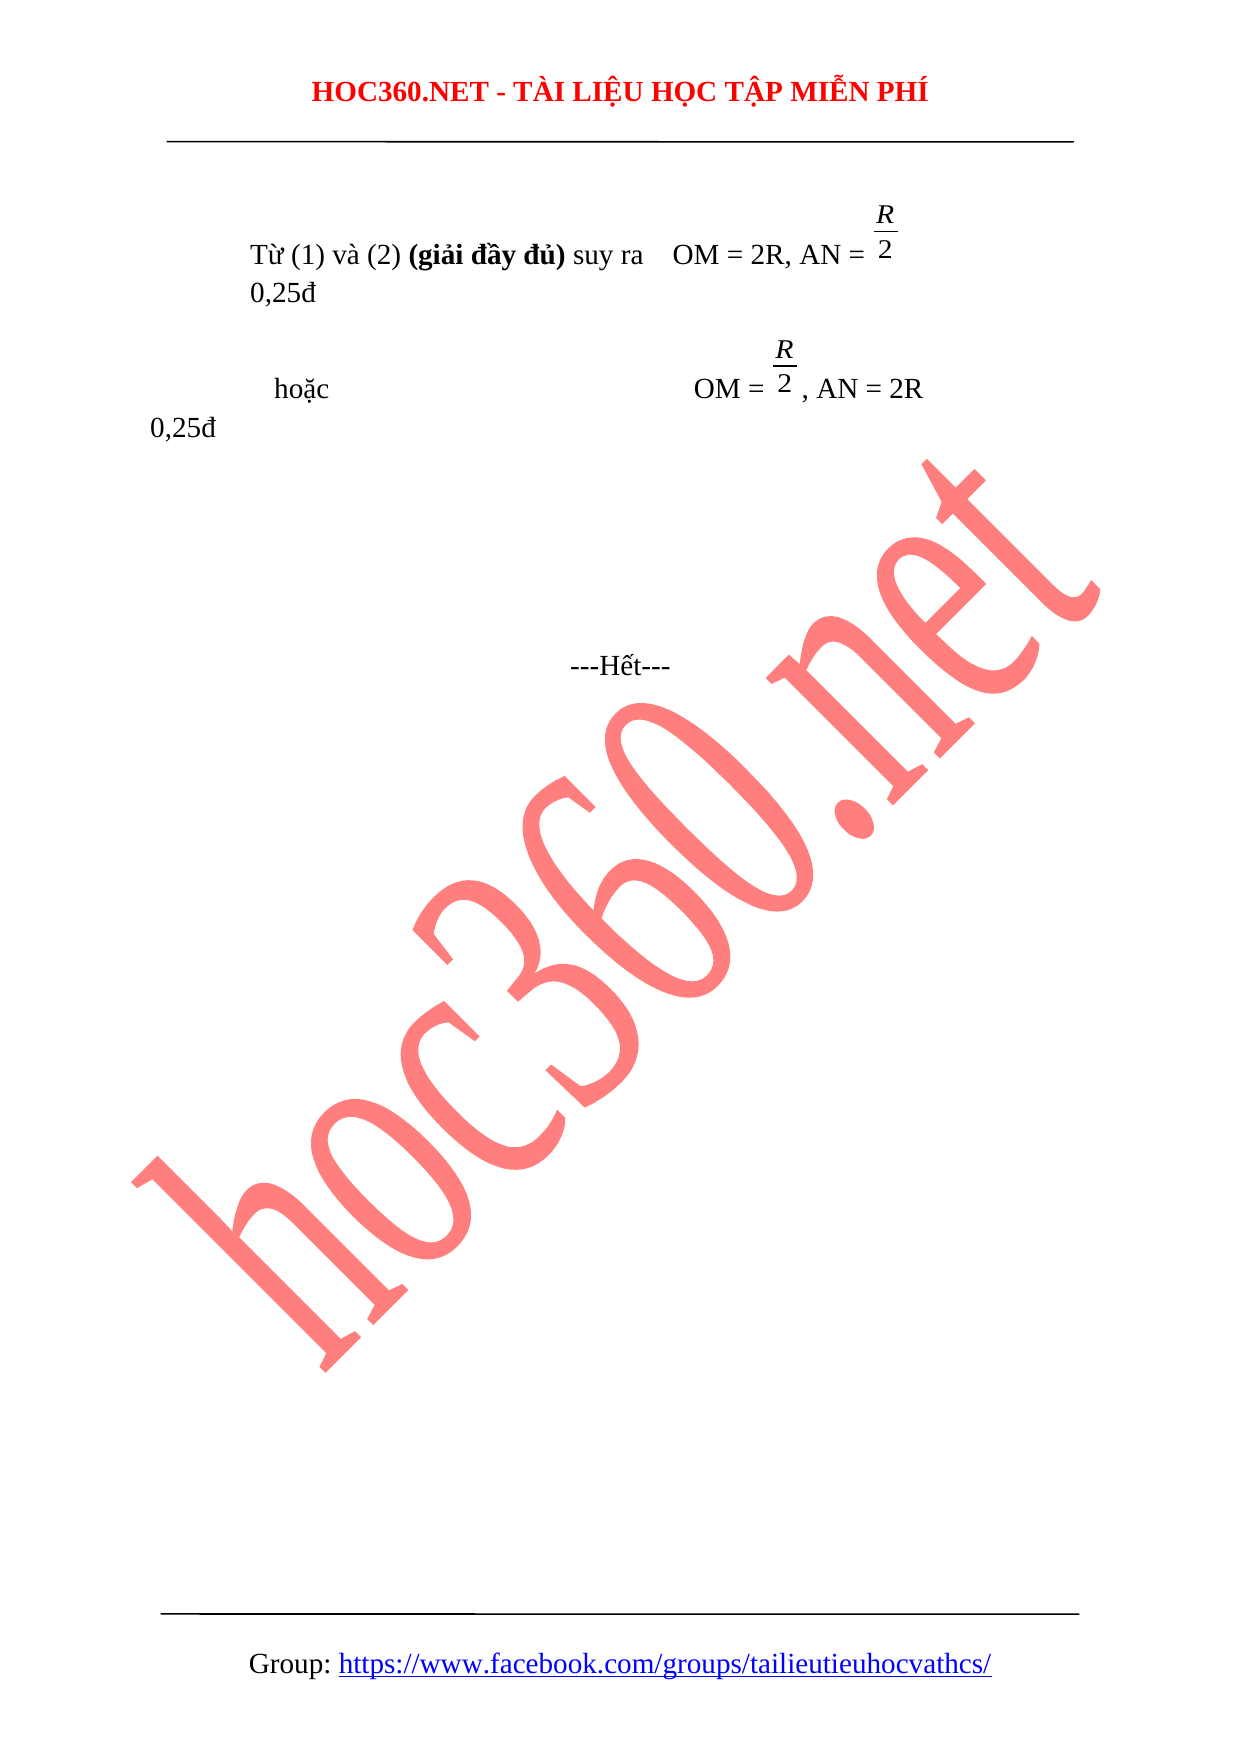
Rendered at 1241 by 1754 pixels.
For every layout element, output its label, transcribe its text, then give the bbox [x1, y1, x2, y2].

text Từ (1) và (2) (giải đầy đủ) suy ra OM = 2R, AN = 0,25đ [250, 200, 1090, 309]
text hoặc OM = , AN = 2R 0,25đ [150, 335, 1090, 444]
text ---Hết--- [150, 648, 1090, 681]
